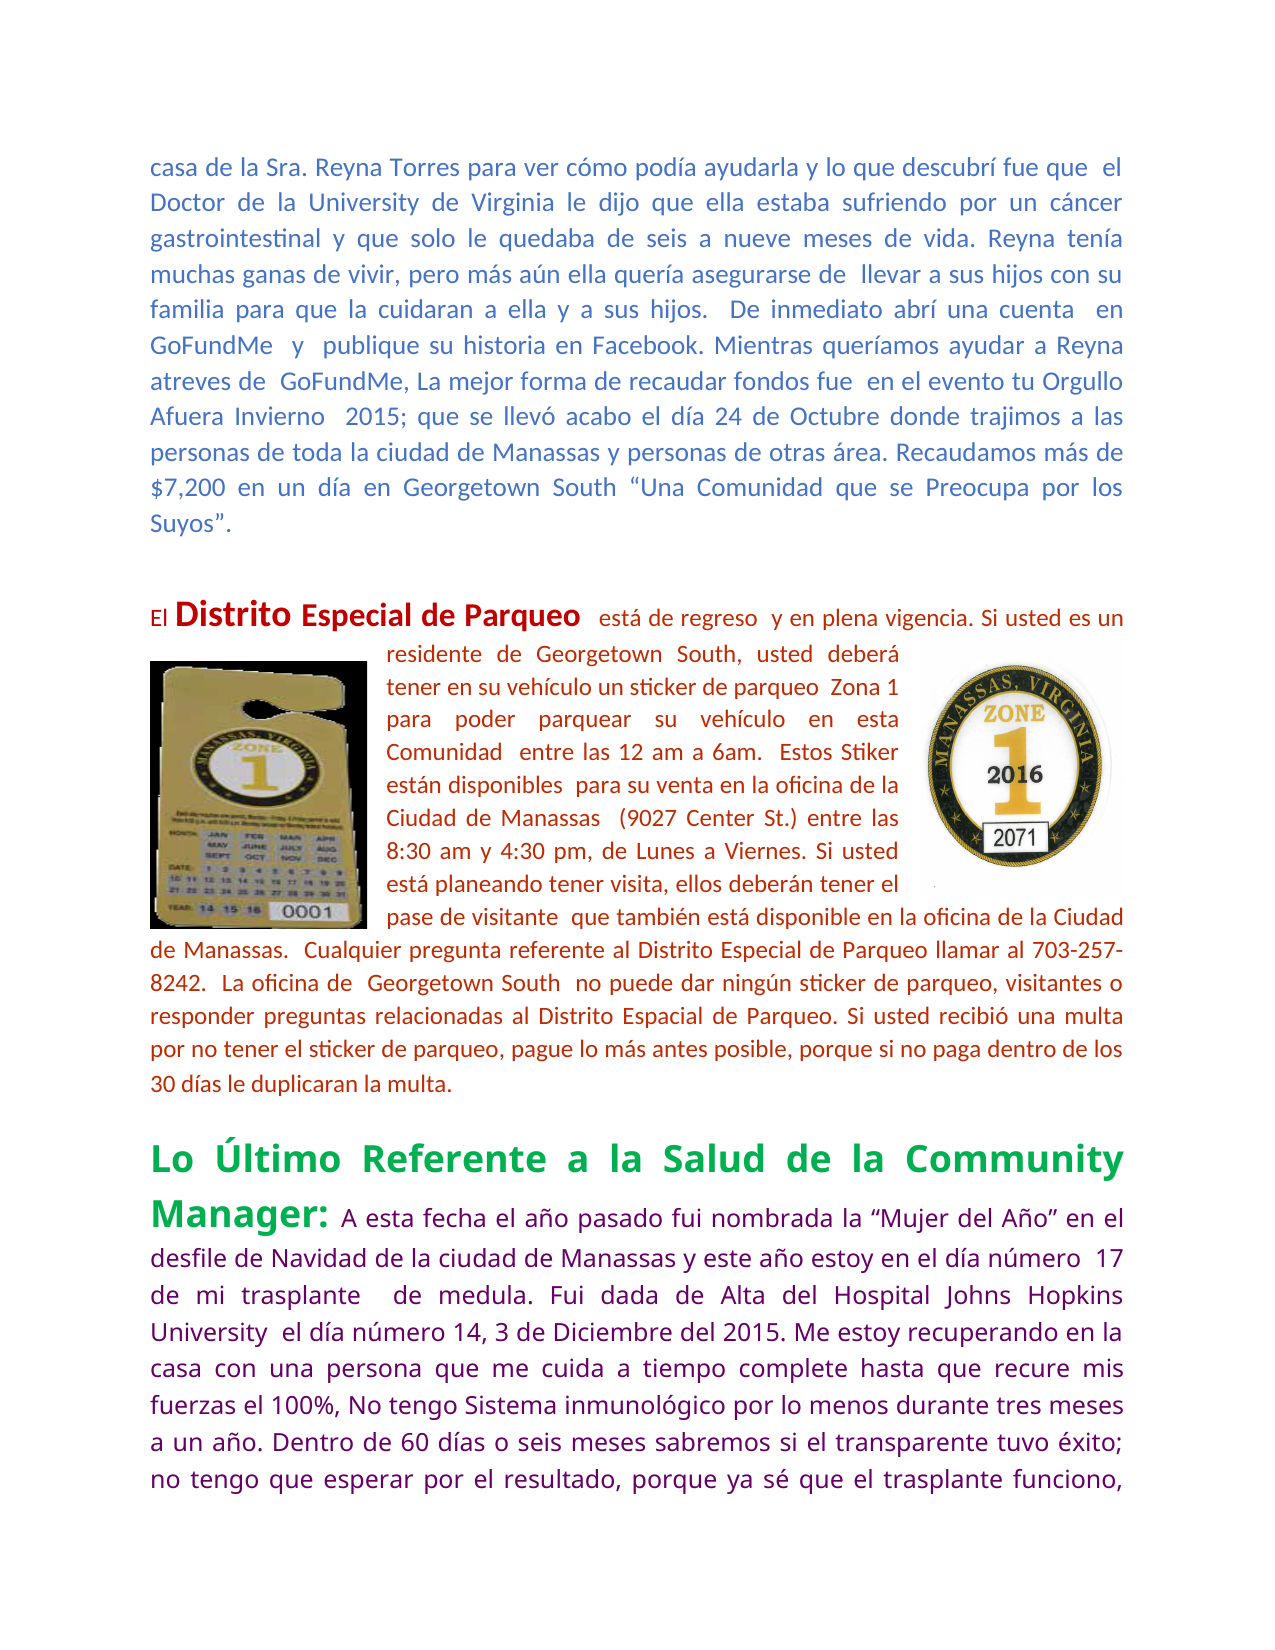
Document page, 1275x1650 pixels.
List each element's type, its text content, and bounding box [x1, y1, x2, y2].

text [150, 1132, 1125, 1496]
text El Distrito Especial de Parqueo está de regreso y en plena vigencia. Si usted es un residente de Georgetown South, usted deberá tener en su vehículo un sticker de parqueo Zona 1 para poder parquear su vehículo en esta Comunidad entre las 12 am a 6am. Estos Stiker están disponibles para su venta en la oficina de la Ciudad de Manassas (9027 Center St.) entre las 8:30 am y 4:30 pm, de Lunes a Viernes. Si usted está planeando tener visita, ellos deberán tener el pase de visitante que también está disponible en la oficina de la Ciudad de Manassas. Cualquier pregunta referente al Distrito Especial de Parqueo llamar al 703-257-8242. La oficina de Georgetown South no puede dar ningún sticker de parqueo, visitantes o responder preguntas relacionadas al Distrito Espacial de Parqueo. Si usted recibió una multa por no tener el sticker de parqueo, pague lo más antes posible, porque si no paga dentro de los 30 días le duplicaran la multa. [150, 589, 1125, 1100]
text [150, 150, 1125, 539]
